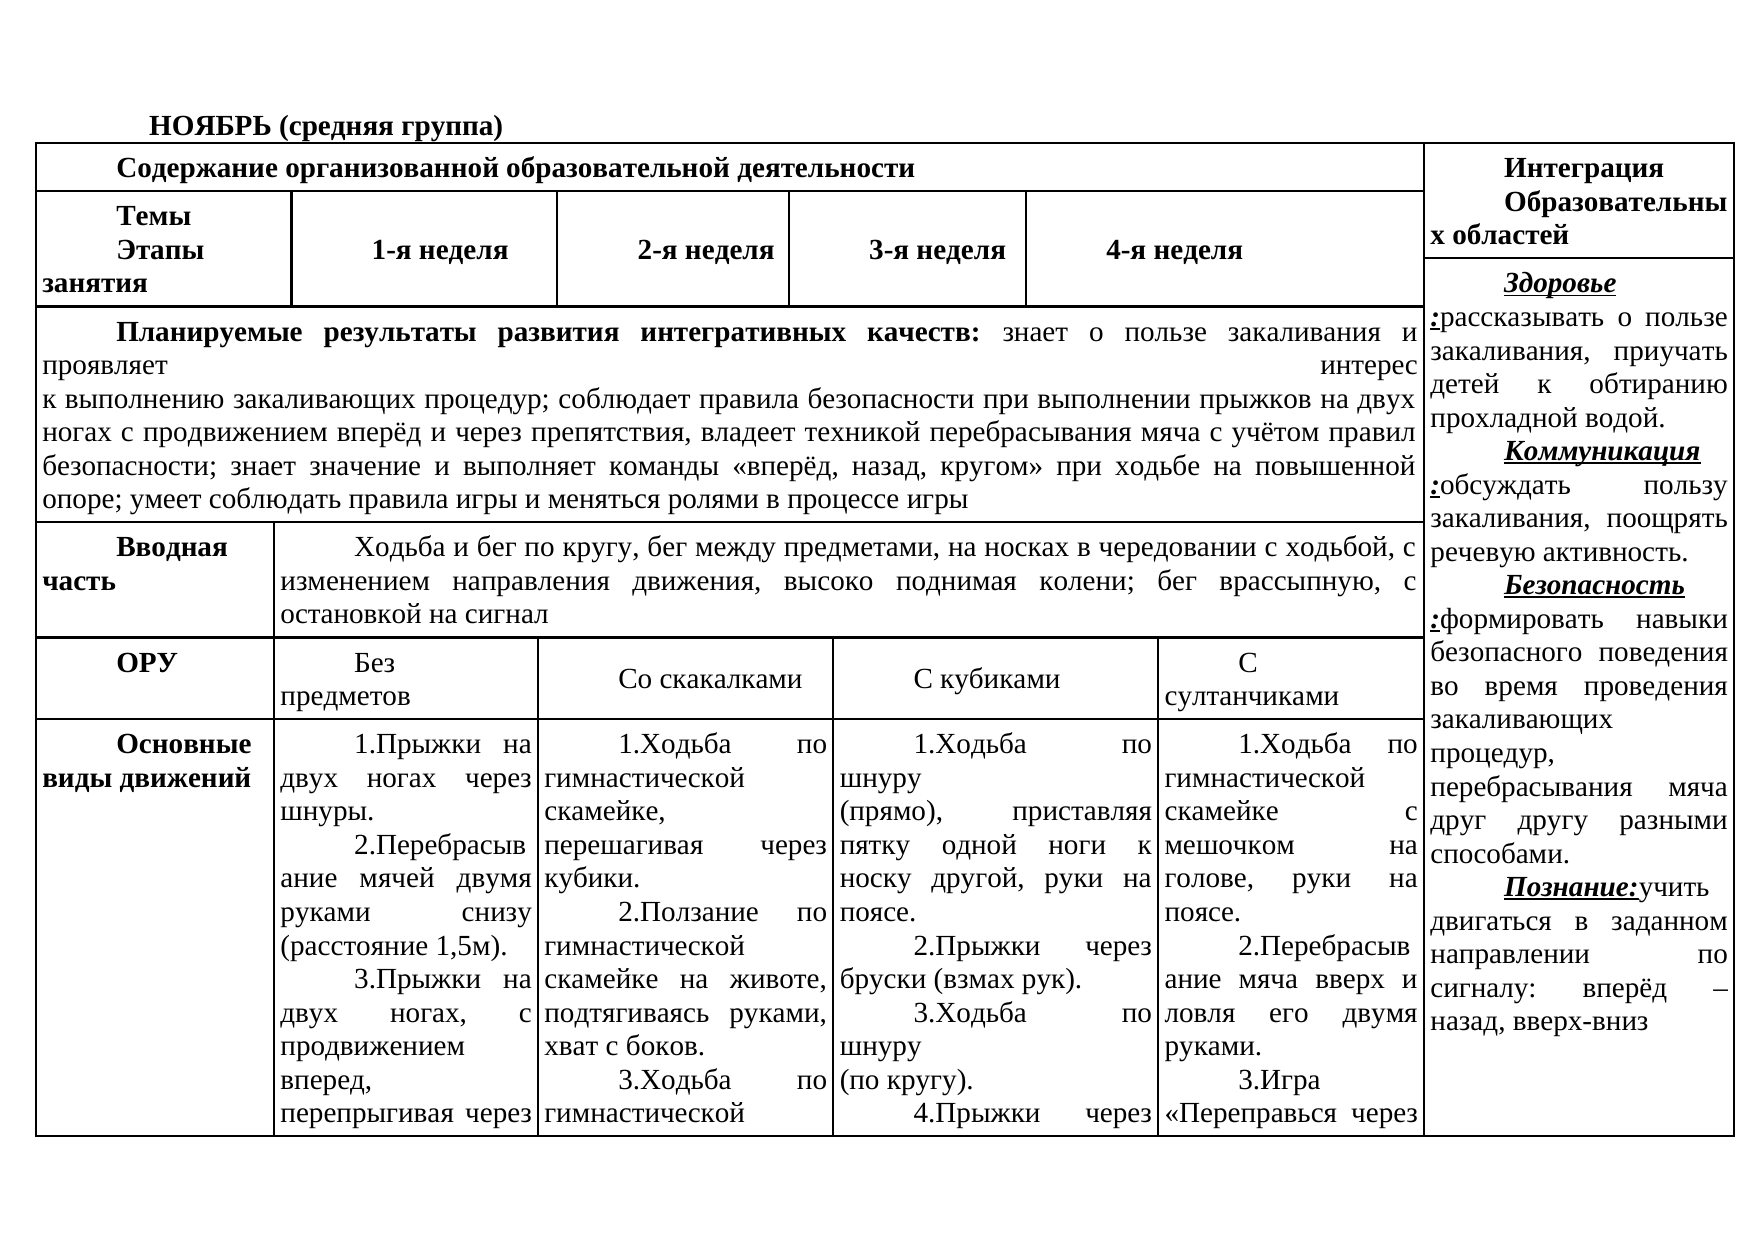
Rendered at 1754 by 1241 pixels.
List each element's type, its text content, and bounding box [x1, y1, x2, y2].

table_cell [539, 720, 832, 1135]
table_cell Темы Этапы занятия [37, 192, 290, 305]
table_cell ОРУ [37, 639, 273, 718]
table_cell С султанчиками [1159, 639, 1423, 718]
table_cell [1159, 720, 1423, 1135]
table_header Содержание организованной образовательной деятельности [37, 144, 1423, 190]
table_cell Здоровье:рассказывать о пользе закаливания, приучать детей к обтиранию прохладной водой. Коммуникация:обсуждать пользу закаливания, поощрять речевую активность. Безопасность:формировать навыки безопасного поведения во время проведения закаливающих процедур, перебрасывания мяча друг другу разными способами. Познание:учить двигаться в заданном направлении по сигналу: вперёд – назад, вверх-вниз [1425, 259, 1733, 1135]
table_cell 4-я неделя [1027, 192, 1423, 305]
table_cell 2-я неделя [558, 192, 788, 305]
table_cell Вводная часть [37, 523, 273, 636]
table_cell С кубиками [834, 639, 1157, 718]
table_cell Без предметов [275, 639, 537, 718]
table_cell Ходьба и бег по кругу, бег между предметами, на носках в чередовании с ходьбой, с изменением направления движения, высоко поднимая колени; бег врассыпную, с остановкой на сигнал [275, 523, 1423, 636]
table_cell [37, 720, 273, 1135]
table_cell 1-я неделя [293, 192, 556, 305]
table_cell Планируемые результаты развития интегративных качеств: знает о пользе закаливания и проявляет интерес к выполнению закаливающих процедур; соблюдает правила безопасности при выполнении прыжков на двух ногах с продвижением вперёд и через препятствия, владеет техникой перебрасывания мяча с учётом правил безопасности; знает значение и выполняет команды «вперёд, назад, кругом» при ходьбе на повышенной опоре; умеет соблюдать правила игры и меняться ролями в процессе игры [37, 308, 1423, 521]
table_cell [834, 720, 1157, 1135]
table_header Интеграция Образовательных областей [1425, 144, 1733, 257]
table_cell 3-я неделя [790, 192, 1025, 305]
text НОЯБРЬ (средняя группа) [75, 108, 1679, 142]
table_cell Со скакалками [539, 639, 832, 718]
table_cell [275, 720, 537, 1135]
